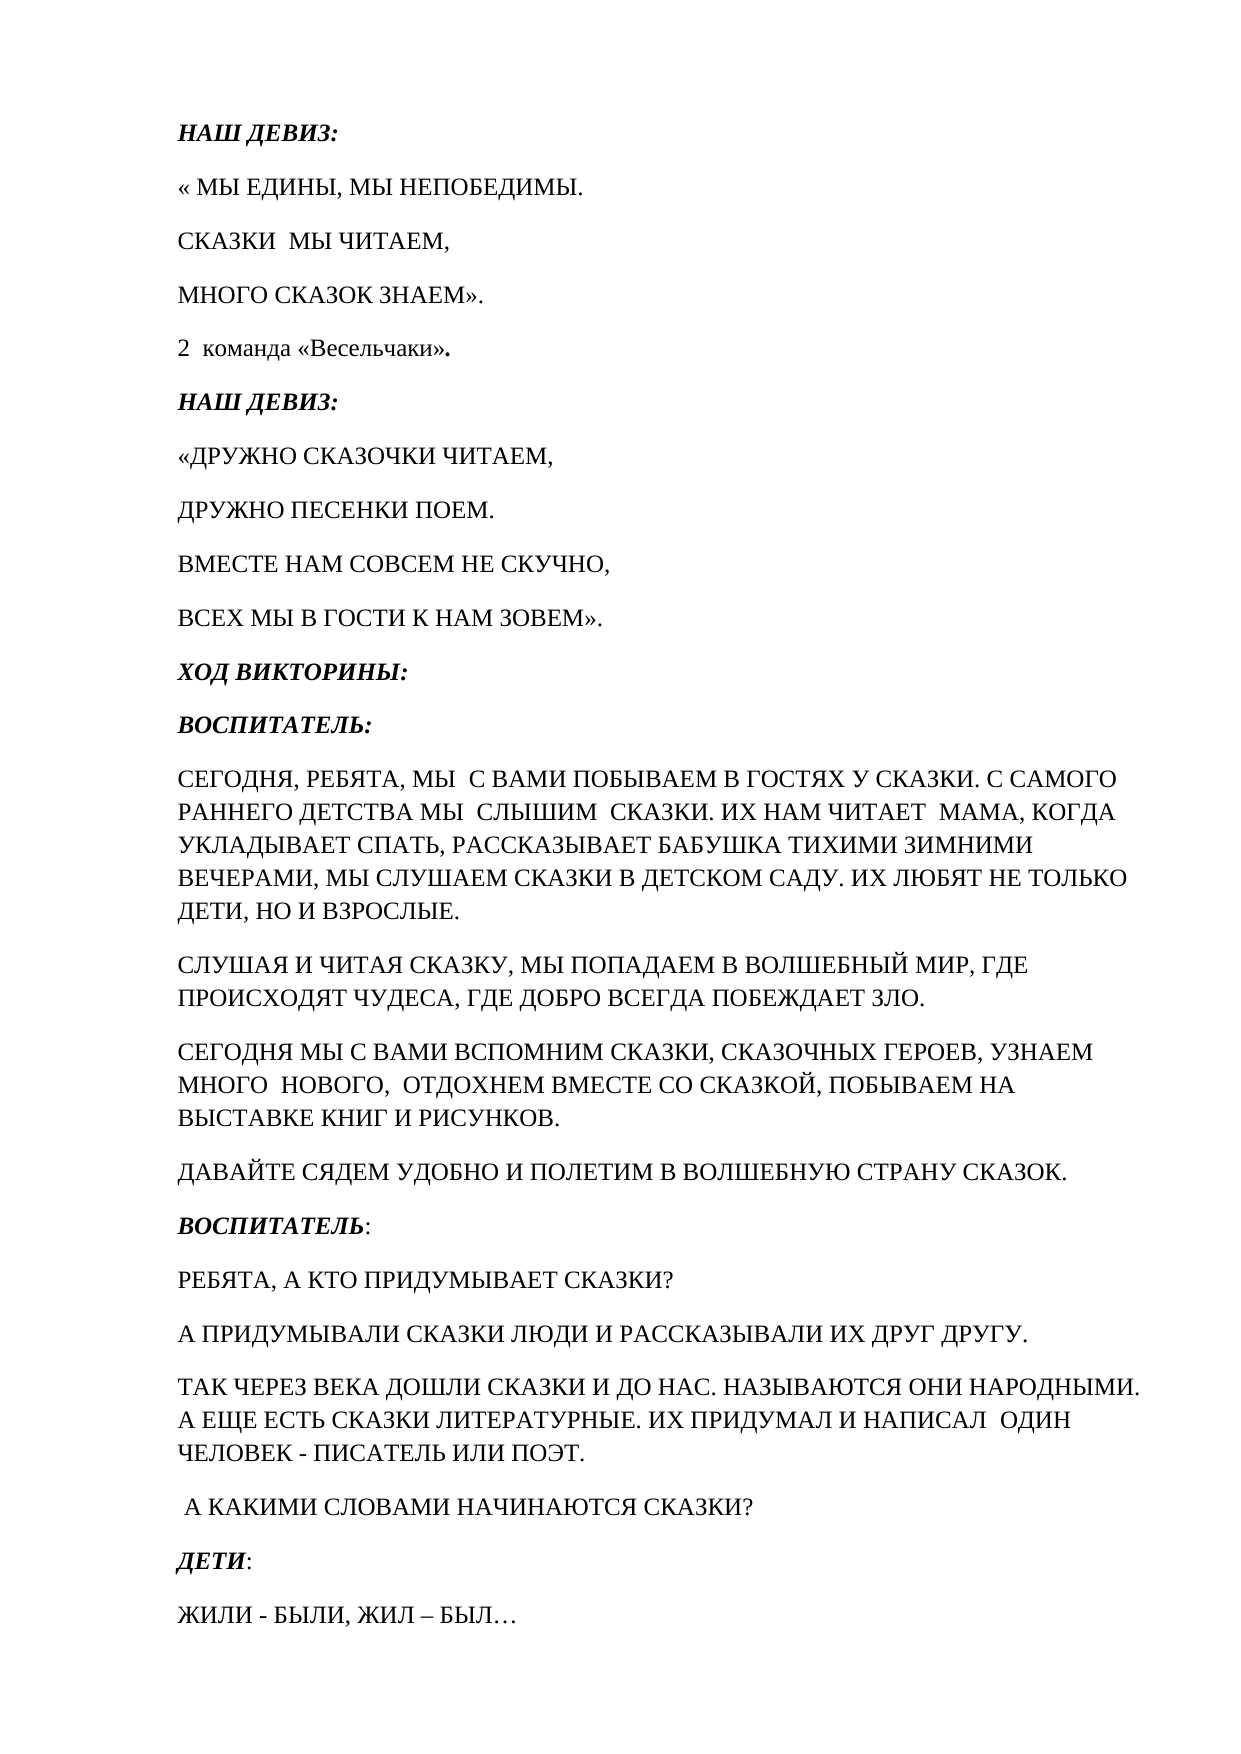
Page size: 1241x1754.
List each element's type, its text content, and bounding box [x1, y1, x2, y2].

text « МЫ ЕДИНЫ, МЫ НЕПОБЕДИМЫ. [177, 172, 1152, 201]
text ДАВАЙТЕ СЯДЕМ УДОБНО И ПОЛЕТИМ В ВОЛШЕБНУЮ СТРАНУ СКАЗОК. [177, 1157, 1152, 1186]
text ВОСПИТАТЕЛЬ: [177, 1211, 1152, 1240]
text ХОД ВИКТОРИНЫ: [177, 657, 1152, 685]
text РЕБЯТА, А КТО ПРИДУМЫВАЕТ СКАЗКИ? [177, 1265, 1152, 1293]
text А ПРИДУМЫВАЛИ СКАЗКИ ЛЮДИ И РАССКАЗЫВАЛИ ИХ ДРУГ ДРУГУ. [177, 1319, 1152, 1347]
text «ДРУЖНО СКАЗОЧКИ ЧИТАЕМ, [177, 441, 1152, 470]
text ВМЕСТЕ НАМ СОВСЕМ НЕ СКУЧНО, [177, 549, 1152, 578]
text ЖИЛИ - БЫЛИ, ЖИЛ – БЫЛ… [177, 1600, 1152, 1629]
text ДРУЖНО ПЕСЕНКИ ПОЕМ. [177, 495, 1152, 524]
text ДЕТИ: [177, 1546, 1152, 1575]
text СЕГОДНЯ МЫ С ВАМИ ВСПОМНИМ СКАЗКИ, СКАЗОЧНЫХ ГЕРОЕВ, УЗНАЕМ МНОГО НОВОГО, ОТДОХНЕМ ВМЕСТЕ СО СКАЗКОЙ, ПОБЫВАЕМ НА ВЫСТАВКЕ КНИГ И РИСУНКОВ. [177, 1037, 1152, 1132]
text СКАЗКИ МЫ ЧИТАЕМ, [177, 226, 1152, 254]
text ВОСПИТАТЕЛЬ: [177, 711, 1152, 739]
text НАШ ДЕВИЗ: [177, 118, 1152, 147]
text МНОГО СКАЗОК ЗНАЕМ». [177, 280, 1152, 308]
text НАШ ДЕВИЗ: [177, 387, 1152, 416]
text 2 команда «Весельчаки». [177, 333, 1152, 362]
text СЛУШАЯ И ЧИТАЯ СКАЗКУ, МЫ ПОПАДАЕМ В ВОЛШЕБНЫЙ МИР, ГДЕ ПРОИСХОДЯТ ЧУДЕСА, ГДЕ ДОБРО ВСЕГДА ПОБЕЖДАЕТ ЗЛО. [177, 950, 1152, 1012]
text ТАК ЧЕРЕЗ ВЕКА ДОШЛИ СКАЗКИ И ДО НАС. НАЗЫВАЮТСЯ ОНИ НАРОДНЫМИ. А ЕЩЕ ЕСТЬ СКАЗКИ ЛИТЕРАТУРНЫЕ. ИХ ПРИДУМАЛ И НАПИСАЛ ОДИН ЧЕЛОВЕК - ПИСАТЕЛЬ ИЛИ ПОЭТ. [177, 1372, 1152, 1467]
text СЕГОДНЯ, РЕБЯТА, МЫ С ВАМИ ПОБЫВАЕМ В ГОСТЯХ У СКАЗКИ. С САМОГО РАННЕГО ДЕТСТВА МЫ СЛЫШИМ СКАЗКИ. ИХ НАМ ЧИТАЕТ МАМА, КОГДА УКЛАДЫВАЕТ СПАТЬ, РАССКАЗЫВАЕТ БАБУШКА ТИХИМИ ЗИМНИМИ ВЕЧЕРАМИ, МЫ СЛУШАЕМ СКАЗКИ В ДЕТСКОМ САДУ. ИХ ЛЮБЯТ НЕ ТОЛЬКО ДЕТИ, НО И ВЗРОСЛЫЕ. [177, 764, 1152, 925]
text ВСЕХ МЫ В ГОСТИ К НАМ ЗОВЕМ». [177, 603, 1152, 632]
text А КАКИМИ СЛОВАМИ НАЧИНАЮТСЯ СКАЗКИ? [177, 1492, 1152, 1521]
